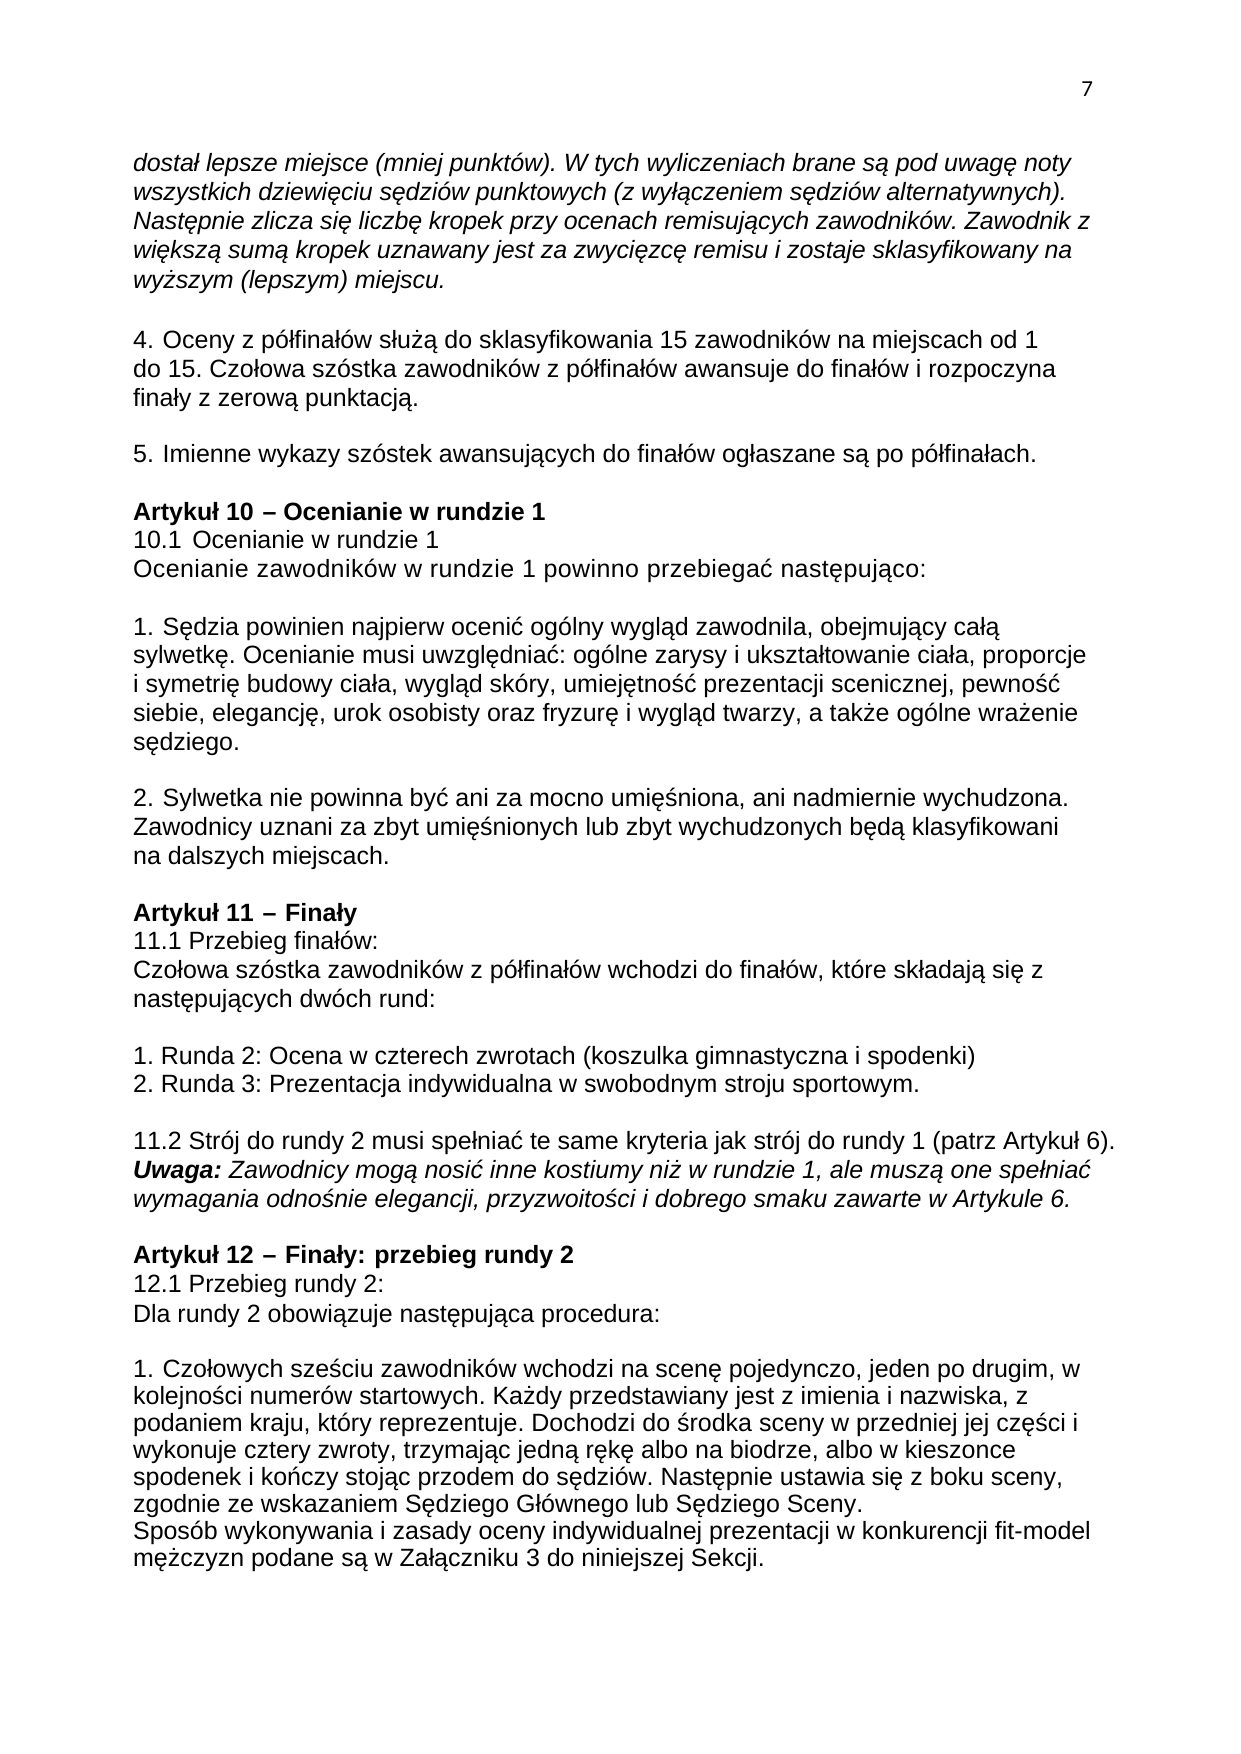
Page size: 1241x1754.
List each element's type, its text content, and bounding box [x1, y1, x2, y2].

text 1. Runda 2: Ocena w czterech zwrotach (koszulka gimnastyczna i spodenki) [133, 1041, 1093, 1069]
list Oceny z półfinałów służą do sklasyfikowania 15 zawodników na miejscach od 1 do 15. Czołowa szóstka zawodników z półfinałów awansuje do finałów i rozpoczyna finały z zerową punktacją. [133, 325, 1073, 439]
text 11.1 Przebieg finałów: Czołowa szóstka zawodników z półfinałów wchodzi do finałów, które składają się z następujących dwóch rund: [133, 926, 1093, 1041]
list Uwaga: Zawodnicy mogą nosić inne kostiumy niż w rundzie 1, ale muszą one spełniać wymagania odnośnie elegancji, przyzwoitości i dobrego smaku zawarte w Artykule 6. [133, 1155, 1122, 1240]
subtitle Artykuł 10 – Ocenianie w rundzie 1 [133, 497, 1093, 525]
subtitle Artykuł 11 – Finały [133, 898, 1093, 926]
list Sylwetka nie powinna być ani za mocno umięśniona, ani nadmiernie wychudzona. Zawodnicy uznani za zbyt umięśnionych lub zbyt wychudzonych będą klasyfikowani na dalszych miejscach. [133, 783, 1091, 898]
list Imienne wykazy szóstek awansujących do finałów ogłaszane są po półfinałach. [133, 439, 1091, 468]
text 2. Runda 3: Prezentacja indywidualna w swobodnym stroju sportowym. [133, 1069, 1093, 1126]
list 11.2 Strój do rundy 2 musi spełniać te same kryteria jak strój do rundy 1 (patrz Artykuł 6). [133, 1126, 1122, 1155]
subtitle 10.1 Ocenianie w rundzie 1 [133, 525, 1093, 554]
list Czołowych sześciu zawodników wchodzi na scenę pojedynczo, jeden po drugim, w kolejności numerów startowych. Każdy przedstawiany jest z imienia i nazwiska, z podaniem kraju, który reprezentuje. Dochodzi do środka sceny w przedniej jej części i wykonuje cztery zwroty, trzymając jedną rękę albo na biodrze, albo w kieszonce spodenek i kończy stojąc przodem do sędziów. Następnie ustawia się z boku sceny, zgodnie ze wskazaniem Sędziego Głównego lub Sędziego Sceny. Sposób wykonywania i zasady oceny indywidualnej prezentacji w konkurencji fit-model mężczyzn podane są w Załączniku 3 do niniejszej Sekcji. [133, 1355, 1093, 1599]
text 12.1 Przebieg rundy 2: [133, 1269, 1093, 1298]
list Sędzia powinien najpierw ocenić ogólny wygląd zawodnila, obejmujący całą sylwetkę. Ocenianie musi uwzględniać: ogólne zarysy i ukształtowanie ciała, proporcje i symetrię budowy ciała, wygląd skóry, umiejętność prezentacji scenicznej, pewność siebie, elegancję, urok osobisty oraz fryzurę i wygląd twarzy, a także ogólne wrażenie sędziego. [133, 612, 1091, 783]
text Ocenianie zawodników w rundzie 1 powinno przebiegać następująco: [133, 554, 1091, 583]
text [133, 148, 1091, 293]
text Dla rundy 2 obowiązuje następująca procedura: [133, 1298, 1093, 1355]
subtitle Artykuł 12 – Finały: przebieg rundy 2 [133, 1240, 1093, 1269]
